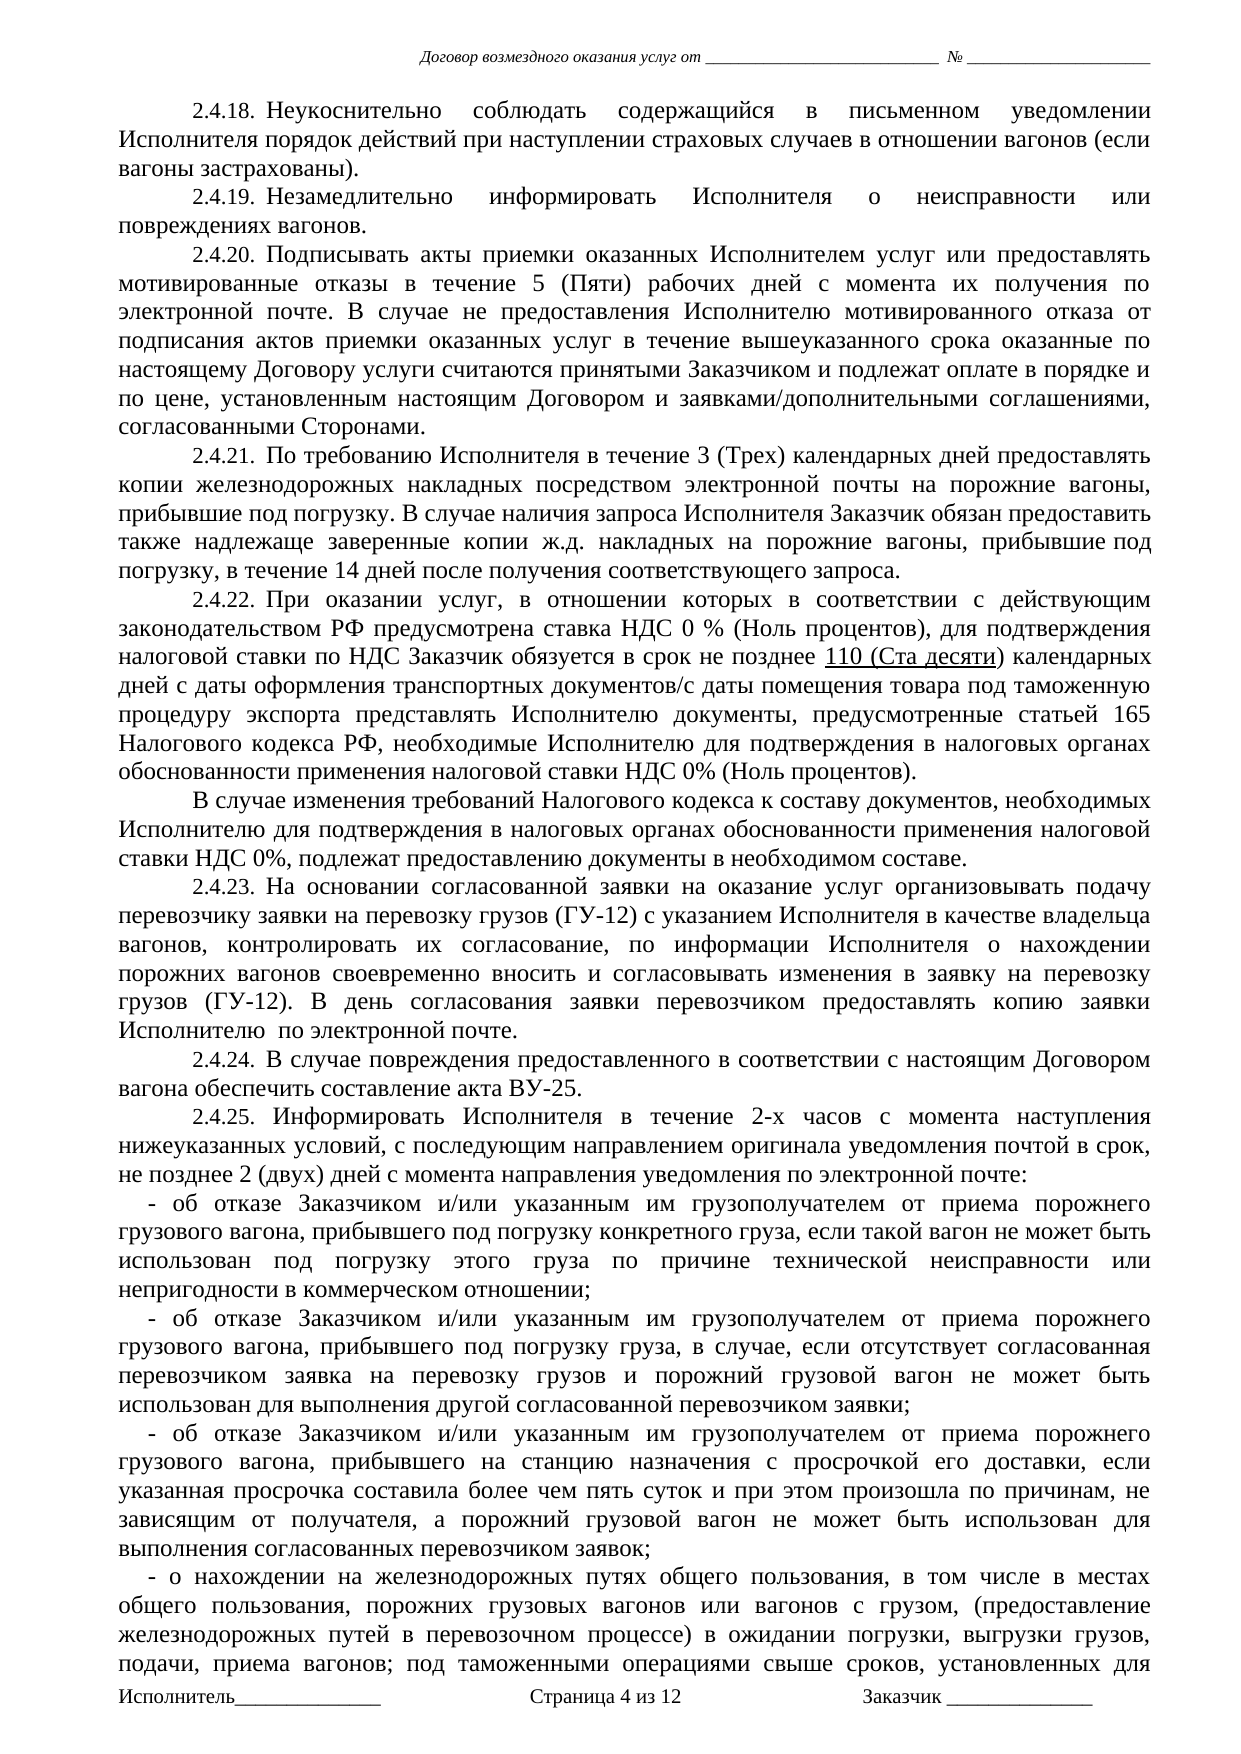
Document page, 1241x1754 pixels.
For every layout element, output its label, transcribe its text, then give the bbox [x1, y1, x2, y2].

list Неукоснительно соблюдать содержащийся в письменном уведомлении Исполнителя порядок действий при наступлении страховых случаев в отношении вагонов (если вагоны застрахованы). [118, 95, 1152, 181]
list Подписывать акты приемки оказанных Исполнителем услуг или предоставлять мотивированные отказы в течение 5 (Пяти) рабочих дней с момента их получения по электронной почте. В случае не предоставления Исполнителю мотивированного отказа от подписания актов приемки оказанных услуг в течение вышеуказанного срока оказанные по настоящему Договору услуги считаются принятыми Заказчиком и подлежат оплате в порядке и по цене, установленным настоящим Договором и заявками/дополнительными соглашениями, согласованными Сторонами. [118, 239, 1152, 440]
list В случае повреждения предоставленного в соответствии с настоящим Договором вагона обеспечить составление акта ВУ-25. [118, 1044, 1152, 1101]
list По требованию Исполнителя в течение 3 (Трех) календарных дней предоставлять копии железнодорожных накладных посредством электронной почты на порожние вагоны, прибывшие под погрузку. В случае наличия запроса Исполнителя Заказчик обязан предоставить также надлежаще заверенные копии ж.д. накладных на порожние вагоны, прибывшие под погрузку, в течение 14 дней после получения соответствующего запроса. [118, 440, 1152, 584]
list Незамедлительно информировать Исполнителя о неисправности или повреждениях вагонов. [118, 181, 1152, 239]
text 2.4.25. Информировать Исполнителя в течение 2-х часов с момента наступления нижеуказанных условий, с последующим направлением оригинала уведомления почтой в срок, не позднее 2 (двух) дней с момента направления уведомления по электронной почте: [118, 1101, 1152, 1188]
text - об отказе Заказчиком и/или указанным им грузополучателем от приема порожнего грузового вагона, прибывшего под погрузку груза, в случае, если отсутствует согласованная перевозчиком заявка на перевозку грузов и порожний грузовой вагон не может быть использован для выполнения другой согласованной перевозчиком заявки; [118, 1303, 1152, 1418]
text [118, 1561, 1152, 1676]
text - об отказе Заказчиком и/или указанным им грузополучателем от приема порожнего грузового вагона, прибывшего под погрузку конкретного груза, если такой вагон не может быть использован под погрузку этого груза по причине технической неисправности или непригодности в коммерческом отношении; [118, 1188, 1152, 1303]
text - об отказе Заказчиком и/или указанным им грузополучателем от приема порожнего грузового вагона, прибывшего на станцию назначения с просрочкой его доставки, если указанная просрочка составила более чем пять суток и при этом произошла по причинам, не зависящим от получателя, а порожний грузовой вагон не может быть использован для выполнения согласованных перевозчиком заявок; [118, 1418, 1152, 1561]
list На основании согласованной заявки на оказание услуг организовывать подачу перевозчику заявки на перевозку грузов (ГУ-12) с указанием Исполнителя в качестве владельца вагонов, контролировать их согласование, по информации Исполнителя о нахождении порожних вагонов своевременно вносить и согласовывать изменения в заявку на перевозку грузов (ГУ-12). В день согласования заявки перевозчиком предоставлять копию заявки Исполнителю по электронной почте. [118, 871, 1152, 1044]
list При оказании услуг, в отношении которых в соответствии с действующим законодательством РФ предусмотрена ставка НДС 0 % (Ноль процентов), для подтверждения налоговой ставки по НДС Заказчик обязуется в срок не позднее 110 (Ста десяти) календарных дней с даты оформления транспортных документов/с даты помещения товара под таможенную процедуру экспорта представлять Исполнителю документы, предусмотренные статьей 165 Налогового кодекса РФ, необходимые Исполнителю для подтверждения в налоговых органах обоснованности применения налоговой ставки НДС 0% (Ноль процентов). [118, 584, 1152, 785]
text В случае изменения требований Налогового кодекса к составу документов, необходимых Исполнителю для подтверждения в налоговых органах обоснованности применения налоговой ставки НДС 0%, подлежат предоставлению документы в необходимом составе. [118, 785, 1152, 871]
